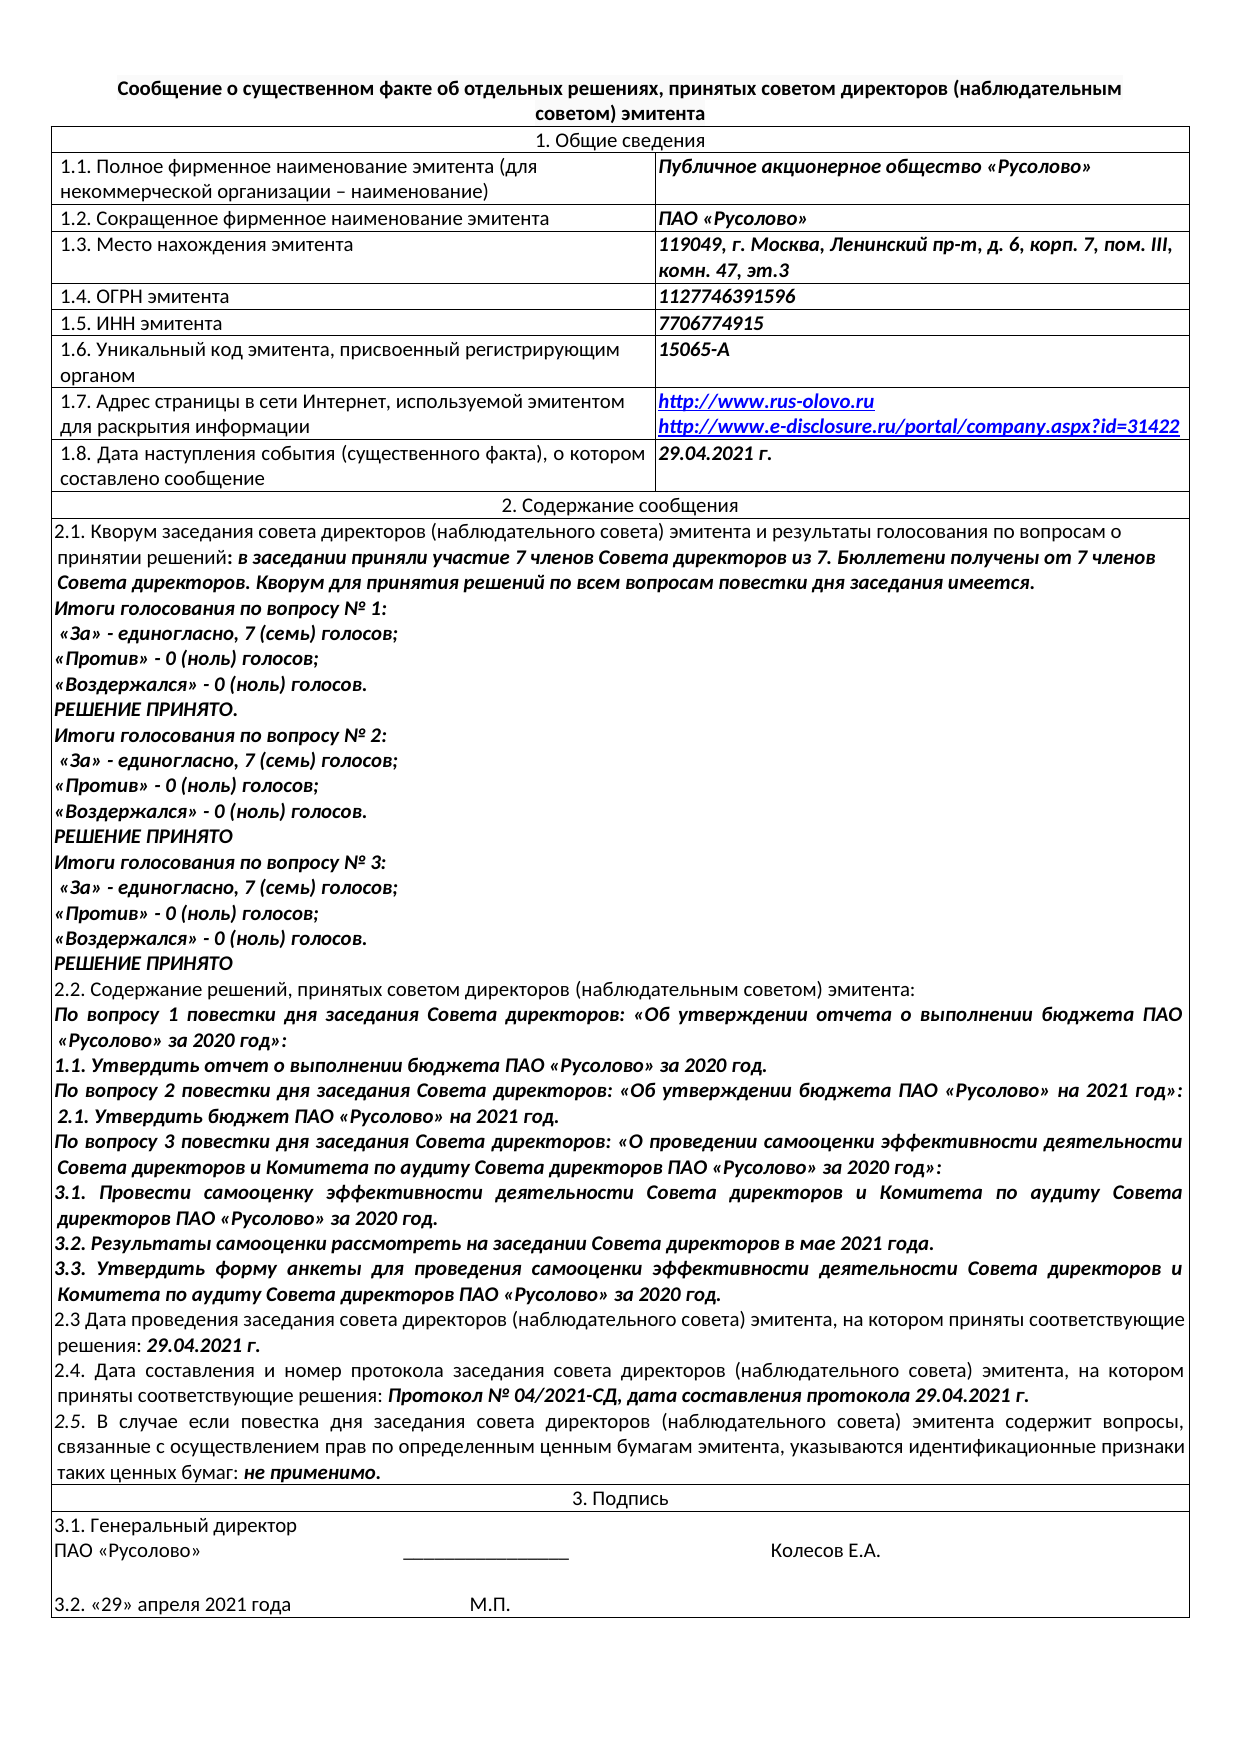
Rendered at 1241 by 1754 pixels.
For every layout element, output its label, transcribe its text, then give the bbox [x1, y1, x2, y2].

text Сообщение о существенном факте об отдельных решениях, принятых советом директоров (наблюдательным советом) эмитента [705, 75, 1165, 126]
table_cell 1.8. Дата наступления события (существенного факта), о котором составлено сообщение [52, 440, 655, 491]
table_cell ПАО «Русолово» [656, 205, 1189, 231]
table_cell 3.1. Генеральный директор ПАО «Русолово» ________________ Колесов Е.А. 3.2. «29» апреля 2021 года М.П. [52, 1512, 1189, 1617]
table_header 1. Общие сведения [52, 127, 1189, 152]
table_cell 7706774915 [656, 310, 1189, 335]
table_cell 1.2. Сокращенное фирменное наименование эмитента [52, 205, 655, 231]
table_cell 15065-А [656, 336, 1189, 387]
table_cell Публичное акционерное общество «Русолово» [656, 153, 1189, 204]
table_cell 3. Подпись [52, 1485, 1189, 1511]
table_cell 2.1. Кворум заседания совета директоров (наблюдательного совета) эмитента и результаты голосования по вопросам о принятии решений: в заседании приняли участие 7 членов Совета директоров из 7. Бюллетени получены от 7 членов Совета директоров. Кворум для принятия решений по всем вопросам повестки дня заседания имеется. Итоги голосования по вопросу № 1: «За» - единогласно, 7 (семь) голосов; «Против» - 0 (ноль) голосов; «Воздержался» - 0 (ноль) голосов. РЕШЕНИЕ ПРИНЯТО. Итоги голосования по вопросу № 2: «За» - единогласно, 7 (семь) голосов; «Против» - 0 (ноль) голосов; «Воздержался» - 0 (ноль) голосов. РЕШЕНИЕ ПРИНЯТО Итоги голосования по вопросу № 3: «За» - единогласно, 7 (семь) голосов; «Против» - 0 (ноль) голосов; «Воздержался» - 0 (ноль) голосов. РЕШЕНИЕ ПРИНЯТО 2.2. Содержание решений, принятых советом директоров (наблюдательным советом) эмитента: По вопросу 1 повестки дня заседания Совета директоров: «Об утверждении отчета о выполнении бюджета ПАО «Русолово» за 2020 год»: 1.1. Утвердить отчет о выполнении бюджета ПАО «Русолово» за 2020 год. По вопросу 2 повестки дня заседания Совета директоров: «Об утверждении бюджета ПАО «Русолово» на 2021 год»: 2.1. Утвердить бюджет ПАО «Русолово» на 2021 год. По вопросу 3 повестки дня заседания Совета директоров: «О проведении самооценки эффективности деятельности Совета директоров и Комитета по аудиту Совета директоров ПАО «Русолово» за 2020 год»: 3.1. Провести самооценку эффективности деятельности Совета директоров и Комитета по аудиту Совета директоров ПАО «Русолово» за 2020 год. 3.2. Результаты самооценки рассмотреть на заседании Совета директоров в мае 2021 года. 3.3. Утвердить форму анкеты для проведения самооценки эффективности деятельности Совета директоров и Комитета по аудиту Совета директоров ПАО «Русолово» за 2020 год. 2.3 Дата проведения заседания совета директоров (наблюдательного совета) эмитента, на котором приняты соответствующие решения: 29.04.2021 г. 2.4. Дата составления и номер протокола заседания совета директоров (наблюдательного совета) эмитента, на котором приняты соответствующие решения: Протокол № 04/2021-СД, дата составления протокола 29.04.2021 г. 2.5. В случае если повестка дня заседания совета директоров (наблюдательного совета) эмитента содержит вопросы, связанные с осуществлением прав по определенным ценным бумагам эмитента, указываются идентификационные признаки таких ценных бумаг: не применимо. [52, 519, 1189, 1484]
table_cell 1.7. Адрес страницы в сети Интернет, используемой эмитентом для раскрытия информации [52, 388, 655, 439]
text Сообщение о существенном факте об отдельных решениях, принятых советом директоров (наблюдательным советом) эмитента [75, 75, 535, 126]
table_cell 1.5. ИНН эмитента [52, 310, 655, 335]
table_cell 119049, г. Москва, Ленинский пр-т, д. 6, корп. 7, пом. III, комн. 47, эт.3 [656, 232, 1189, 282]
table_cell 1.3. Место нахождения эмитента [52, 232, 655, 282]
table_cell 2. Содержание сообщения [52, 492, 1189, 517]
table_cell 1.6. Уникальный код эмитента, присвоенный регистрирующим органом [52, 336, 655, 387]
table_cell 1.4. ОГРН эмитента [52, 284, 655, 309]
table_cell 29.04.2021 г. [656, 440, 1189, 491]
table_cell 1127746391596 [656, 284, 1189, 309]
table_cell 1.1. Полное фирменное наименование эмитента (для некоммерческой организации – наименование) [52, 153, 655, 204]
table_cell http://www.rus-olovo.ru http://www.e-disclosure.ru/portal/company.aspx?id=31422 [656, 388, 1189, 439]
